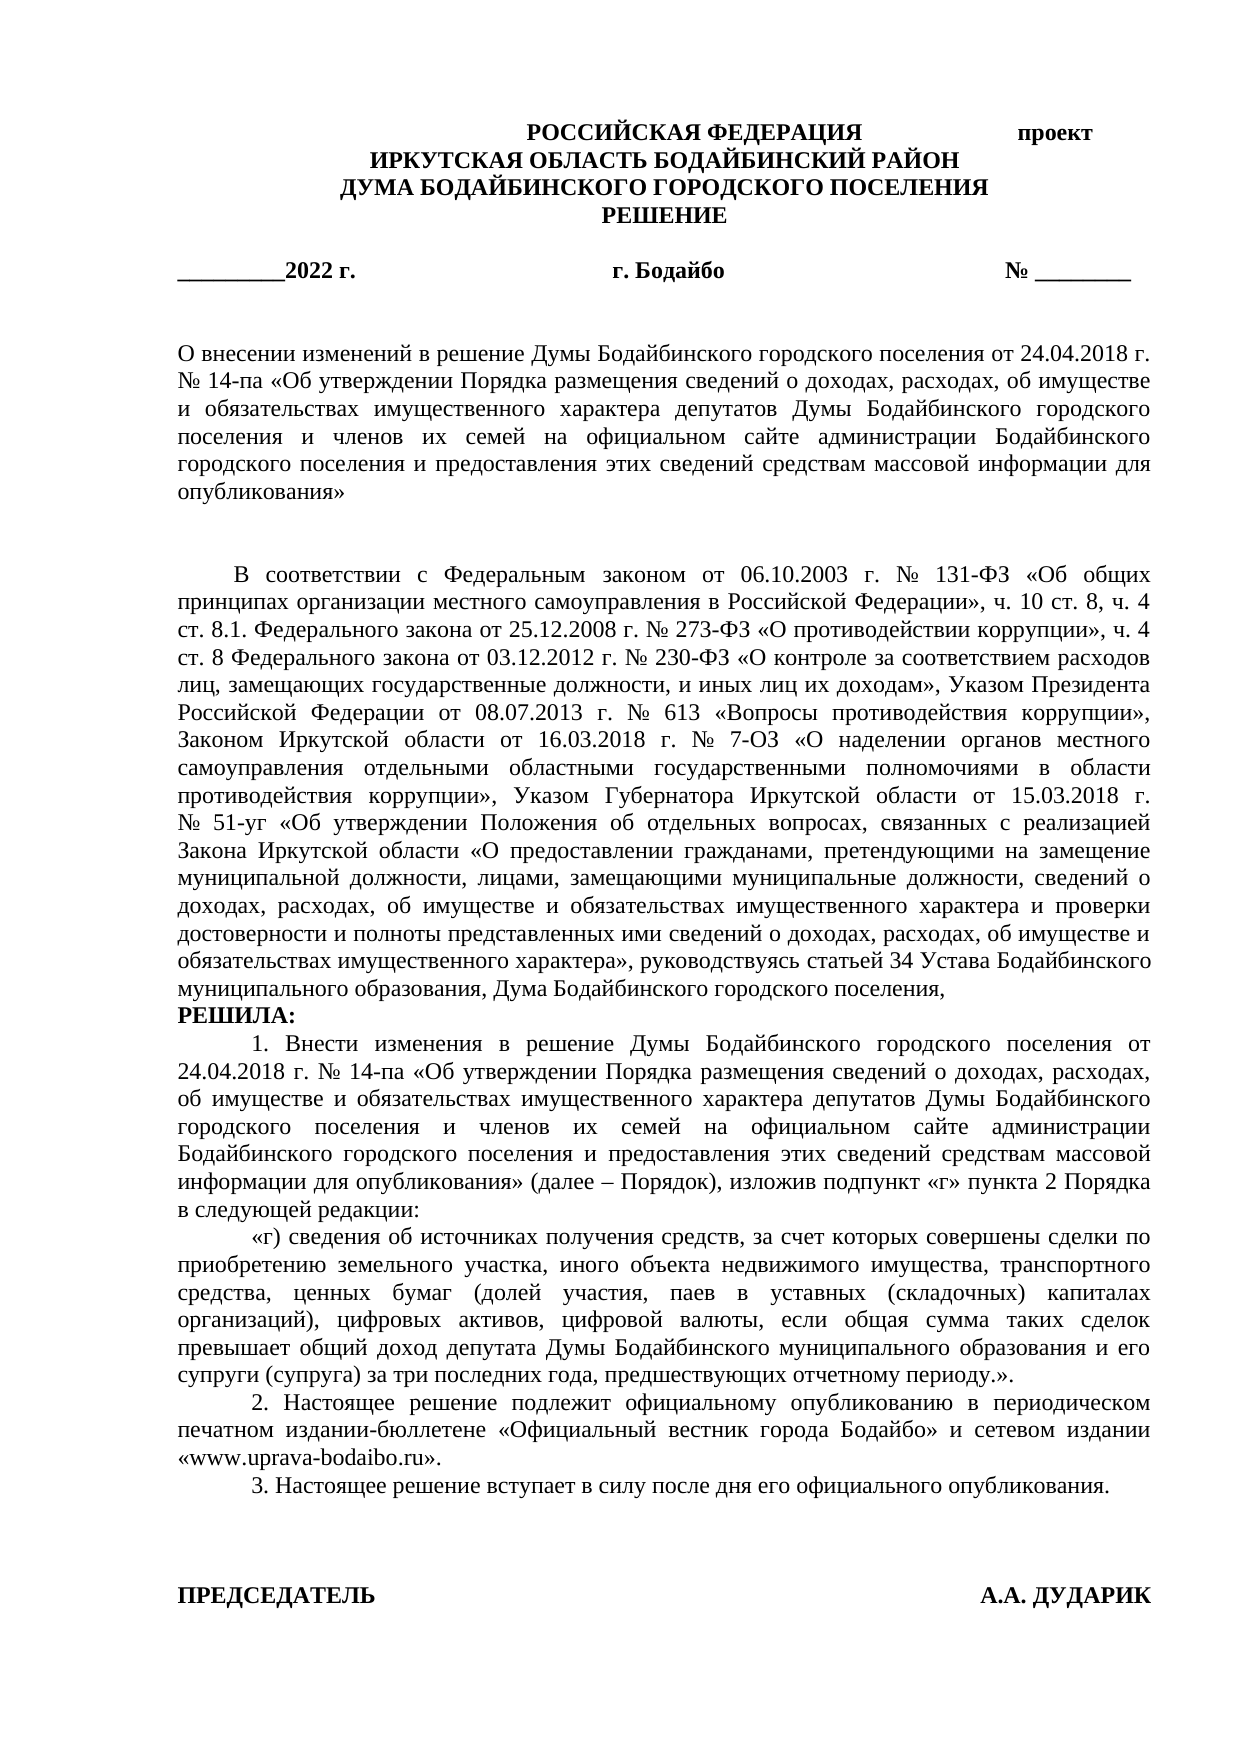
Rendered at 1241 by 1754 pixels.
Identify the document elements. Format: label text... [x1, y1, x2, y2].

text ИРКУТСКАЯ ОБЛАСТЬ БОДАЙБИНСКИЙ РАЙОН [177, 146, 1152, 173]
text 1. Внести изменения в решение Думы Бодайбинского городского поселения от 24.04.2018 г. № 14-па «Об утверждении Порядка размещения сведений о доходах, расходах, об имуществе и обязательствах имущественного характера депутатов Думы Бодайбинского городского поселения и членов их семей на официальном сайте администрации Бодайбинского городского поселения и предоставления этих сведений средствам массовой информации для опубликования» (далее – Порядок), изложив подпункт «г» пункта 2 Порядка в следующей редакции: [177, 1029, 1152, 1222]
text РЕШЕНИЕ [177, 201, 1152, 228]
text РЕШИЛА: [177, 1001, 1152, 1029]
text 3. Настоящее решение вступает в силу после дня его официального опубликования. [177, 1471, 1152, 1498]
text ПРЕДСЕДАТЕЛЬ А.А. ДУДАРИК [177, 1581, 1152, 1609]
text _________2022 г. г. Бодайбо № ________ [177, 256, 1152, 284]
text О внесении изменений в решение Думы Бодайбинского городского поселения от 24.04.2018 г. № 14-па «Об утверждении Порядка размещения сведений о доходах, расходах, об имуществе и обязательствах имущественного характера депутатов Думы Бодайбинского городского поселения и членов их семей на официальном сайте администрации Бодайбинского городского поселения и предоставления этих сведений средствам массовой информации для опубликования» [177, 339, 1152, 504]
text «г) сведения об источниках получения средств, за счет которых совершены сделки по приобретению земельного участка, иного объекта недвижимого имущества, транспортного средства, ценных бумаг (долей участия, паев в уставных (складочных) капиталах организаций), цифровых активов, цифровой валюты, если общая сумма таких сделок превышает общий доход депутата Думы Бодайбинского муниципального образования и его супруги (супруга) за три последних года, предшествующих отчетному периоду.». [177, 1222, 1152, 1388]
text В соответствии с Федеральным законом от 06.10.2003 г. № 131-ФЗ «Об общих принципах организации местного самоуправления в Российской Федерации», ч. 10 ст. 8, ч. 4 ст. 8.1. Федерального закона от 25.12.2008 г. № 273-ФЗ «О противодействии коррупции», ч. 4 ст. 8 Федерального закона от 03.12.2012 г. № 230-ФЗ «О контроле за соответствием расходов лиц, замещающих государственные должности, и иных лиц их доходам», Указом Президента Российской Федерации от 08.07.2013 г. № 613 «Вопросы противодействия коррупции», Законом Иркутской области от 16.03.2018 г. № 7-ОЗ «О наделении органов местного самоуправления отдельными областными государственными полномочиями в области противодействия коррупции», Указом Губернатора Иркутской области от 15.03.2018 г. № 51-уг «Об утверждении Положения об отдельных вопросах, связанных с реализацией Закона Иркутской области «О предоставлении гражданами, претендующими на замещение муниципальной должности, лицами, замещающими муниципальные должности, сведений о доходах, расходах, об имуществе и обязательствах имущественного характера и проверки достоверности и полноты представленных ими сведений о доходах, расходах, об имуществе и обязательствах имущественного характера», руководствуясь статьей 34 Устава Бодайбинского муниципального образования, Дума Бодайбинского городского поселения, [177, 560, 1152, 1001]
text 2. Настоящее решение подлежит официальному опубликованию в периодическом печатном издании-бюллетене «Официальный вестник города Бодайбо» и сетевом издании «www.uprava-bodaibo.ru». [177, 1388, 1152, 1471]
text РОССИЙСКАЯ ФЕДЕРАЦИЯ проект [177, 118, 1152, 146]
text ДУМА БОДАЙБИНСКОГО ГОРОДСКОГО ПОСЕЛЕНИЯ [177, 173, 1152, 201]
